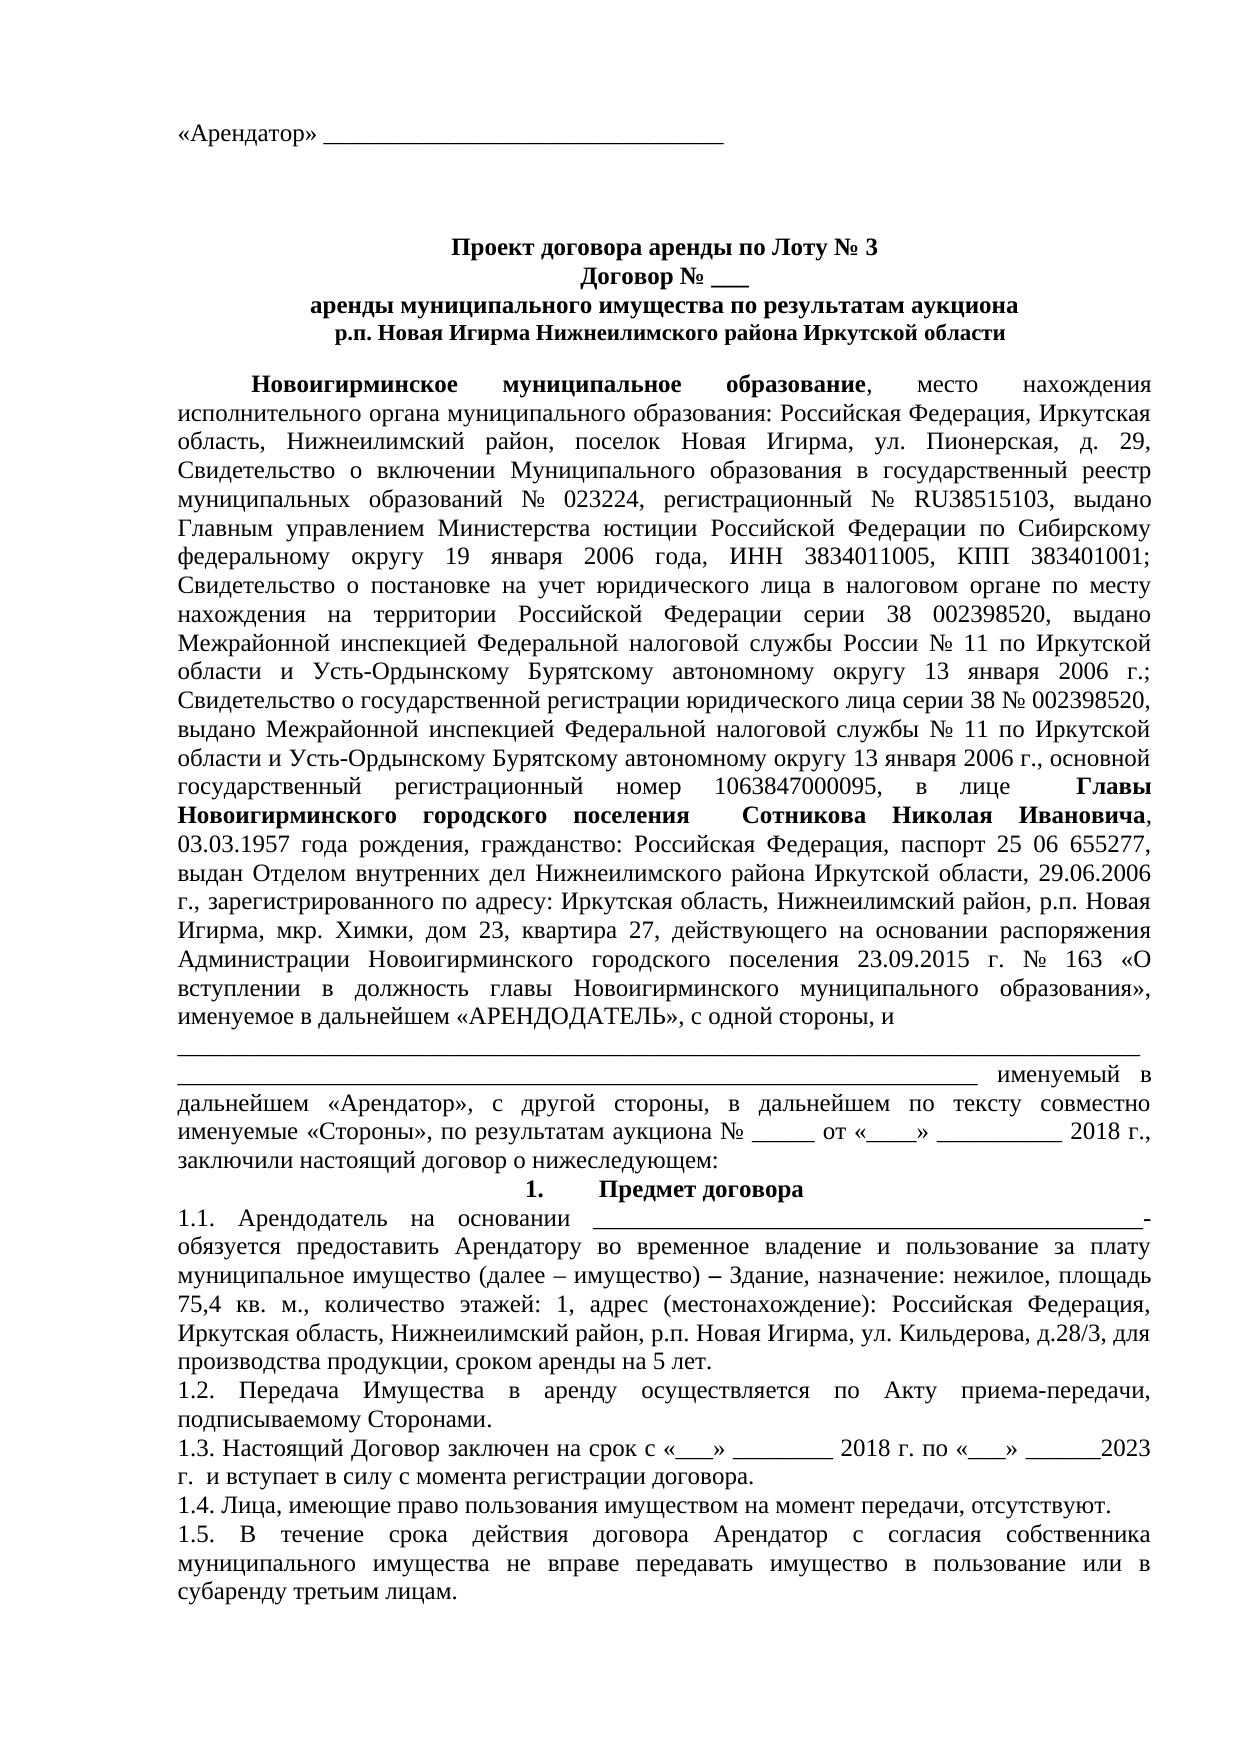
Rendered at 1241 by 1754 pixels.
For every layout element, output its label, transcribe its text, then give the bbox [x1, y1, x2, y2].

text 1.1. Арендодатель на основании ____________________________________________-обязуется предоставить Арендатору во временное владение и пользование за плату муниципальное имущество (далее – имущество) – Здание, назначение: нежилое, площадь 75,4 кв. м., количество этажей: 1, адрес (местонахождение): Российская Федерация, Иркутская область, Нижнеилимский район, р.п. Новая Игирма, ул. Кильдерова, д.28/3, для производства продукции, сроком аренды на 5 лет. [177, 1203, 1152, 1375]
text 1. Предмет договора [177, 1174, 1152, 1203]
text «Арендатор» ________________________________ [177, 118, 1152, 147]
text Проект договора аренды по Лоту № 3 [177, 232, 1152, 261]
text 1.4. Лица, имеющие право пользования имуществом на момент передачи, отсутствуют. [177, 1490, 1152, 1519]
text 1.3. Настоящий Договор заключен на срок с «___» ________ 2018 г. по «___» ______2023 г. и вступает в силу с момента регистрации договора. [177, 1433, 1152, 1490]
text Договор № ___ [177, 261, 1152, 290]
text 1.5. В течение срока действия договора Арендатор с согласия собственника муниципального имущества не вправе передавать имущество в пользование или в субаренду третьим лицам. [177, 1519, 1152, 1605]
text _____________________________________________________________________________________________________________________________________________ именуемый в дальнейшем «Арендатор», с другой стороны, в дальнейшем по тексту совместно именуемые «Стороны», по результатам аукциона № _____ от «____» __________ 2018 г., заключили настоящий договор о нижеследующем: [177, 1030, 1152, 1174]
text Новоигирминское муниципальное образование, место нахождения исполнительного органа муниципального образования: Российская Федерация, Иркутская область, Нижнеилимский район, поселок Новая Игирма, ул. Пионерская, д. 29, Свидетельство о включении Муниципального образования в государственный реестр муниципальных образований № 023224, регистрационный № RU38515103, выдано Главным управлением Министерства юстиции Российской Федерации по Сибирскому федеральному округу 19 января 2006 года, ИНН 3834011005, КПП 383401001; Свидетельство о постановке на учет юридического лица в налоговом органе по месту нахождения на территории Российской Федерации серии 38 002398520, выдано Межрайонной инспекцией Федеральной налоговой службы России № 11 по Иркутской области и Усть-Ордынскому Бурятскому автономному округу 13 января 2006 г.; Свидетельство о государственной регистрации юридического лица серии 38 № 002398520, выдано Межрайонной инспекцией Федеральной налоговой службы № 11 по Иркутской области и Усть-Ордынскому Бурятскому автономному округу 13 января 2006 г., основной государственный регистрационный номер 1063847000095, в лице Главы Новоигирминского городского поселения Сотникова Николая Ивановича, 03.03.1957 года рождения, гражданство: Российская Федерация, паспорт 25 06 655277, выдан Отделом внутренних дел Нижнеилимского района Иркутской области, 29.06.2006 г., зарегистрированного по адресу: Иркутская область, Нижнеилимский район, р.п. Новая Игирма, мкр. Химки, дом 23, квартира 27, действующего на основании распоряжения Администрации Новоигирминского городского поселения 23.09.2015 г. № 163 «О вступлении в должность главы Новоигирминского муниципального образования», именуемое в дальнейшем «АРЕНДОДАТЕЛЬ», с одной стороны, и [177, 369, 1152, 1030]
text аренды муниципального имущества по результатам аукциона [177, 290, 1152, 319]
text 1.2. Передача Имущества в аренду осуществляется по Акту приема-передачи, подписываемому Сторонами. [177, 1375, 1152, 1433]
text р.п. Новая Игирма Нижнеилимского района Иркутской области [177, 319, 1152, 345]
